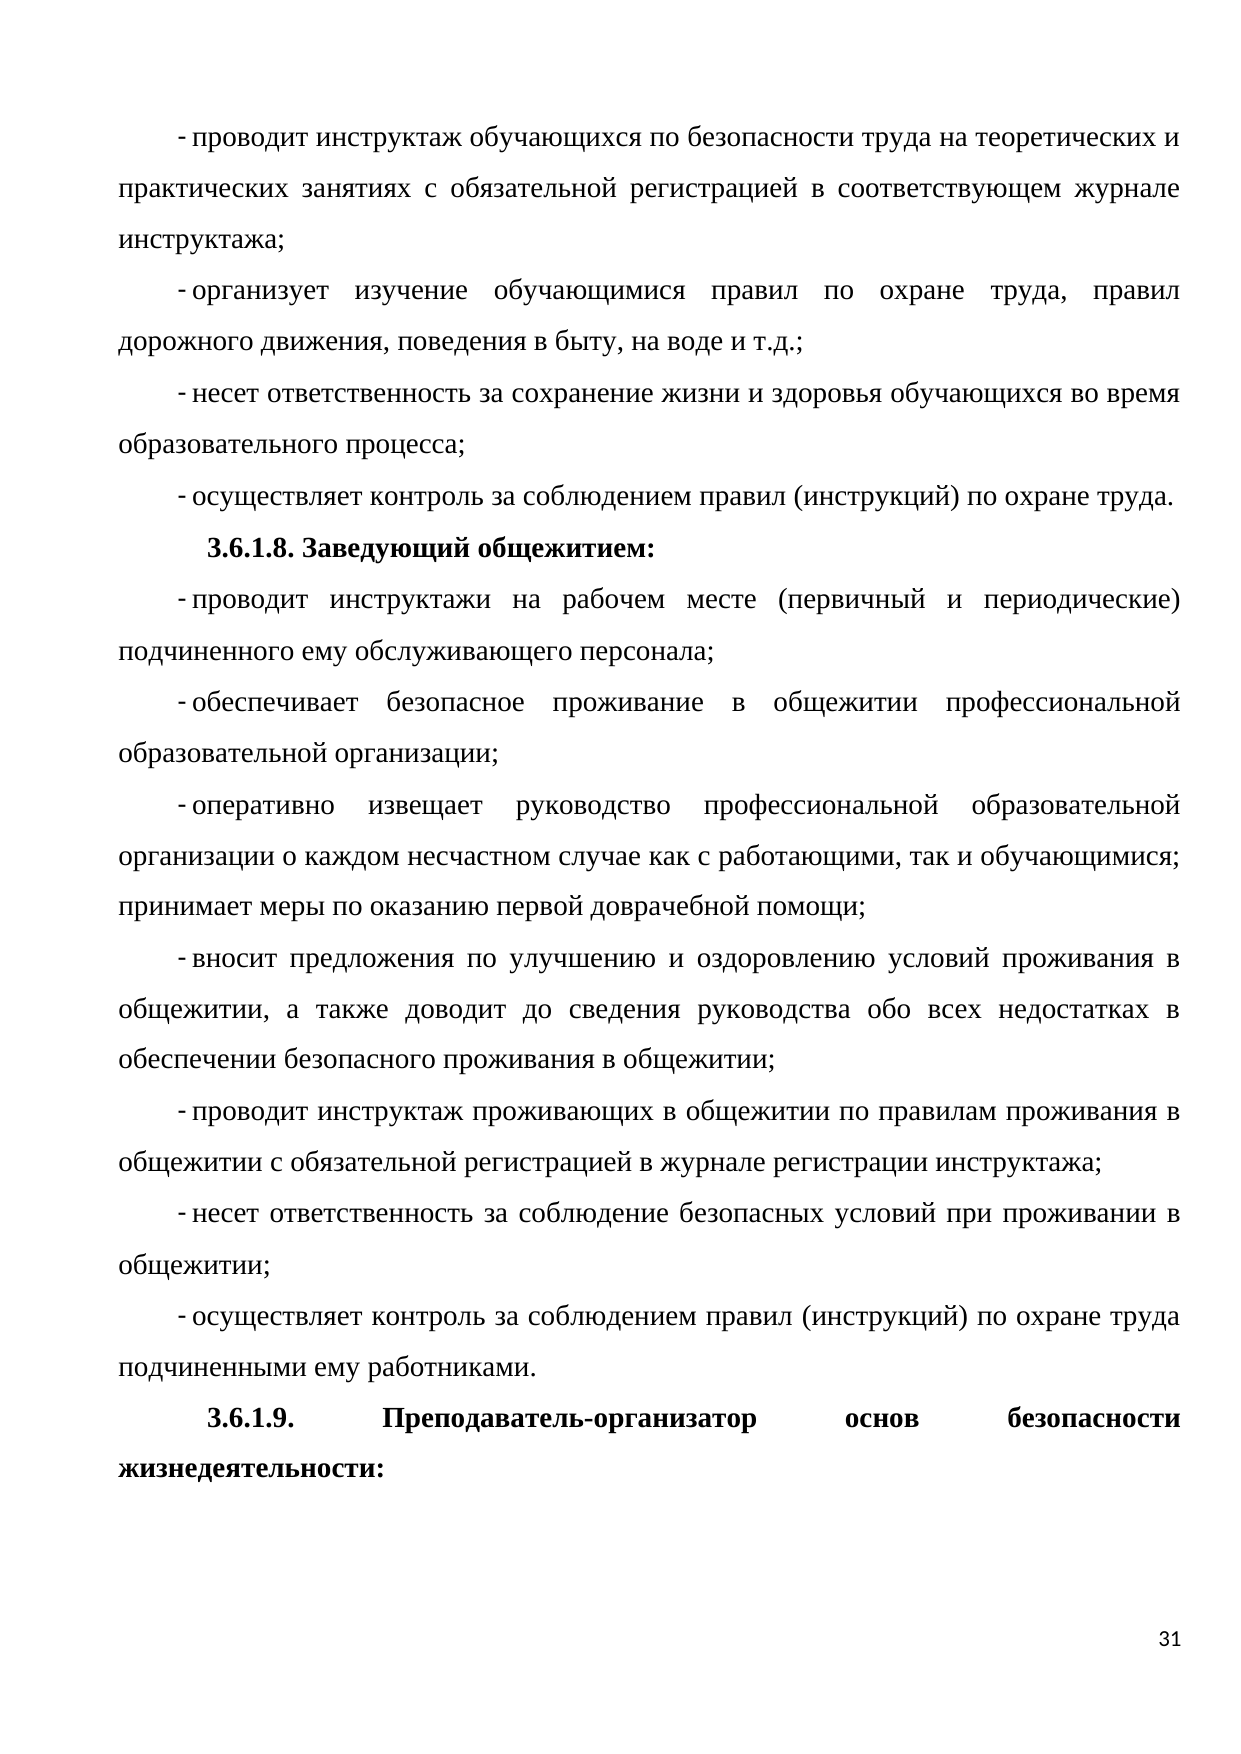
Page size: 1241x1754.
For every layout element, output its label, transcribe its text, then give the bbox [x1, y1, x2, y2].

list организует изучение обучающимися правил по охране труда, правил дорожного движения, поведения в быту, на воде и т.д.; [118, 271, 1181, 357]
list проводит инструктажи на рабочем месте (первичный и периодические) подчиненного ему обслуживающего персонала; [118, 580, 1181, 666]
text 3.6.1.8. Заведующий общежитием: [118, 530, 1181, 563]
list осуществляет контроль за соблюдением правил (инструкций) по охране труда подчиненными ему работниками. [118, 1297, 1181, 1383]
list осуществляет контроль за соблюдением правил (инструкций) по охране труда. [118, 477, 1181, 512]
list несет ответственность за сохранение жизни и здоровья обучающихся во время образовательного процесса; [118, 374, 1181, 460]
text 3.6.1.9. Преподаватель-организатор основ безопасности жизнедеятельности: [118, 1400, 1181, 1484]
list обеспечивает безопасное проживание в общежитии профессиональной образовательной организации; [118, 683, 1181, 769]
list оперативно извещает руководство профессиональной образовательной организации о каждом несчастном случае как с работающими, так и обучающимися; принимает меры по оказанию первой доврачебной помощи; [118, 786, 1181, 922]
list несет ответственность за соблюдение безопасных условий при проживании в общежитии; [118, 1194, 1181, 1280]
list проводит инструктаж проживающих в общежитии по правилам проживания в общежитии с обязательной регистрацией в журнале регистрации инструктажа; [118, 1092, 1181, 1178]
list вносит предложения по улучшению и оздоровлению условий проживания в общежитии, а также доводит до сведения руководства обо всех недостатках в обеспечении безопасного проживания в общежитии; [118, 939, 1181, 1075]
list проводит инструктаж обучающихся по безопасности труда на теоретических и практических занятиях с обязательной регистрацией в соответствующем журнале инструктажа; [118, 118, 1181, 254]
